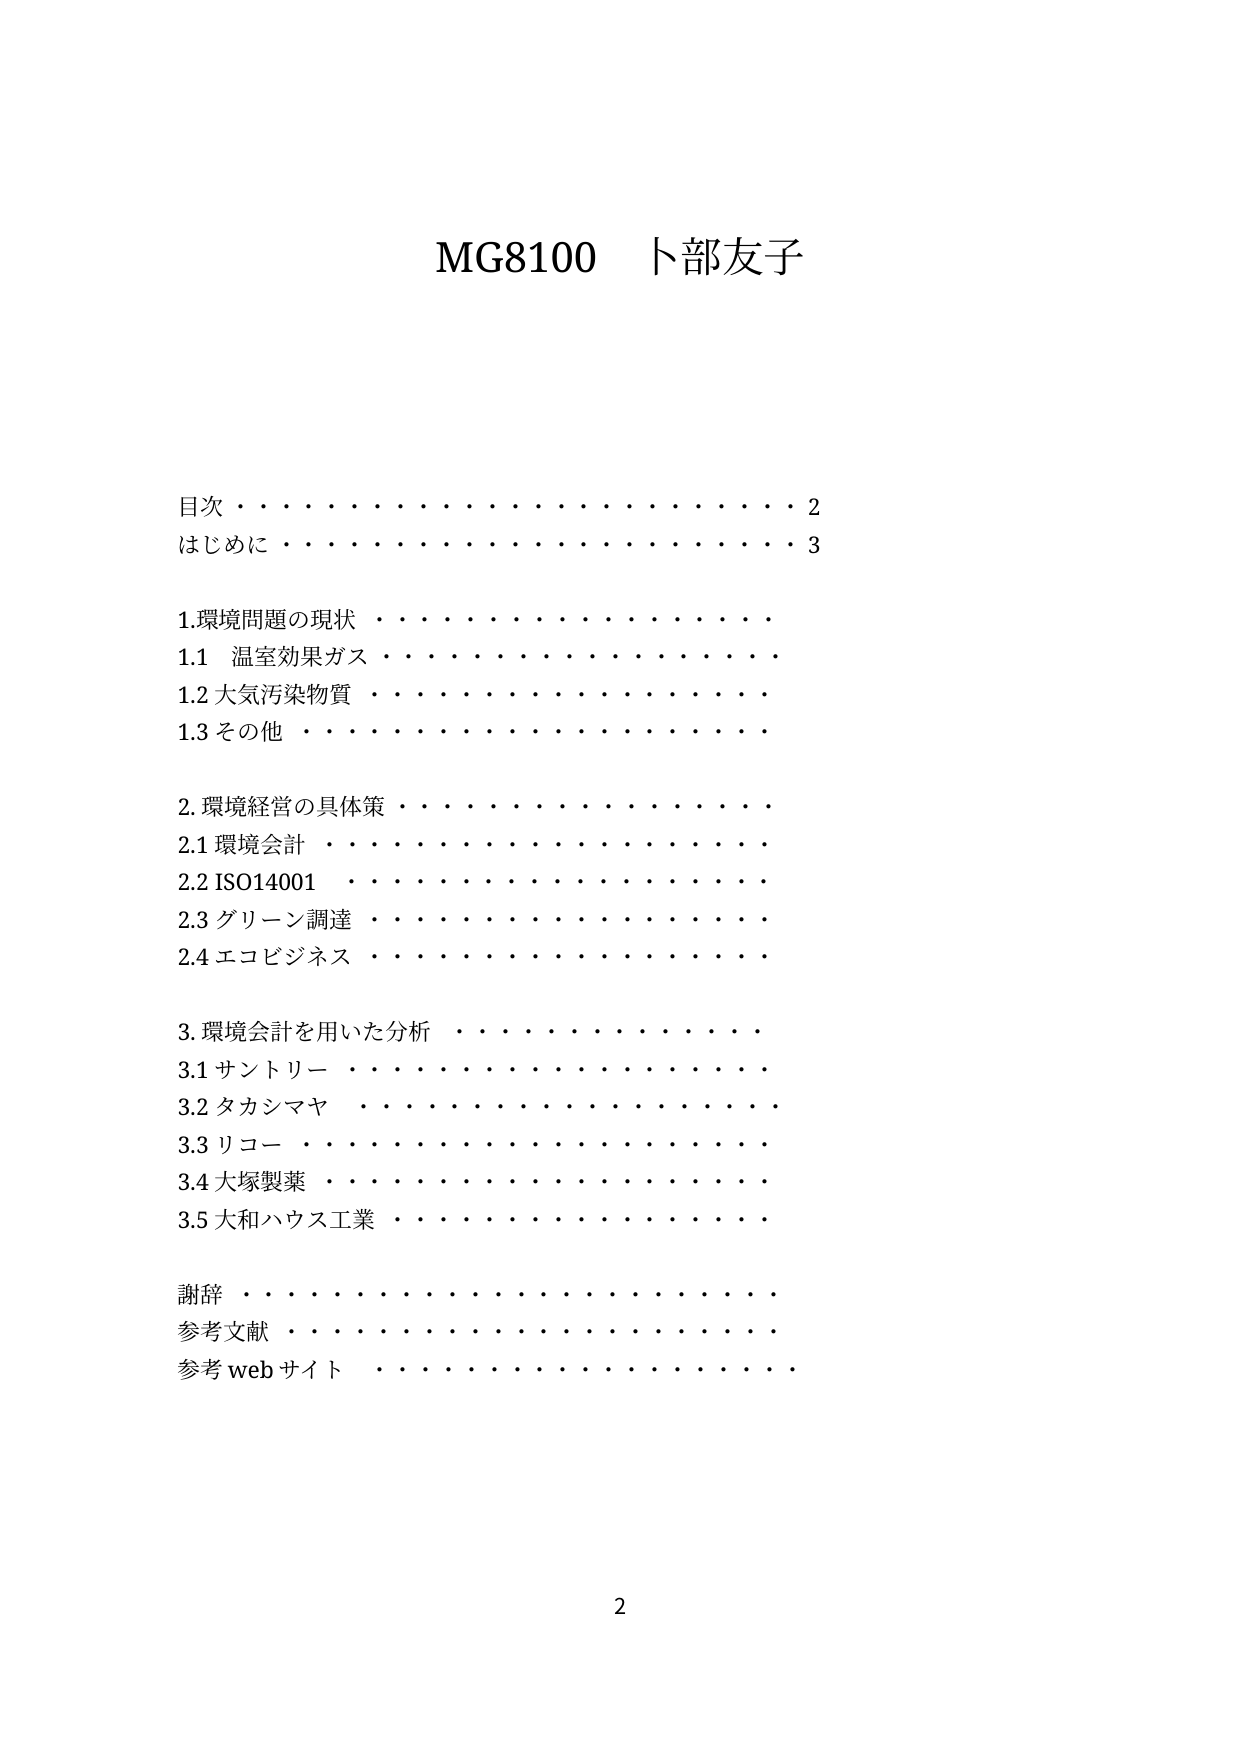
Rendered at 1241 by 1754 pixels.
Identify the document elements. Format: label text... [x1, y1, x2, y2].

text MG8100 卜部友子 [177, 217, 1063, 292]
text 1.環境問題の現状 ・・・・・・・・・・・・・・・・・・ [177, 599, 1063, 637]
text 謝辞 ・・・・・・・・・・・・・・・・・・・・・・・・ [177, 1274, 1063, 1312]
text 1.2 大気汚染物質 ・・・・・・・・・・・・・・・・・・ [177, 674, 1063, 712]
text 2.1 環境会計 ・・・・・・・・・・・・・・・・・・・・ [177, 824, 1063, 862]
text 2.4 エコビジネス ・・・・・・・・・・・・・・・・・・ [177, 937, 1063, 974]
text 3. 環境会計を用いた分析 ・・・・・・・・・・・・・・ [177, 1012, 1063, 1049]
text 3.3 リコー ・・・・・・・・・・・・・・・・・・・・・ [177, 1124, 1063, 1162]
text 3.1 サントリー ・・・・・・・・・・・・・・・・・・・ [177, 1049, 1063, 1087]
text 3.2 タカシマヤ ・・・・・・・・・・・・・・・・・・・ [177, 1087, 1063, 1124]
subtitle はじめに ・・・・・・・・・・・・・・・・・・・・・・・ 3 [177, 524, 1063, 562]
text 1.3 その他 ・・・・・・・・・・・・・・・・・・・・・ [177, 712, 1063, 749]
text 参考文献 ・・・・・・・・・・・・・・・・・・・・・・ [177, 1312, 1063, 1349]
text 3.5 大和ハウス工業 ・・・・・・・・・・・・・・・・・ [177, 1199, 1063, 1237]
text 1.1 温室効果ガス ・・・・・・・・・・・・・・・・・・ [177, 637, 1063, 674]
text 2.3 グリーン調達 ・・・・・・・・・・・・・・・・・・ [177, 899, 1063, 937]
subtitle 目次 ・・・・・・・・・・・・・・・・・・・・・・・・・ 2 [177, 487, 1063, 524]
text 2. 環境経営の具体策 ・・・・・・・・・・・・・・・・・ [177, 787, 1063, 824]
text 3.4 大塚製薬 ・・・・・・・・・・・・・・・・・・・・ [177, 1162, 1063, 1199]
text 2.2 ISO14001 ・・・・・・・・・・・・・・・・・・・ [177, 862, 1063, 899]
text 参考webサイト ・・・・・・・・・・・・・・・・・・・ [177, 1349, 1063, 1387]
